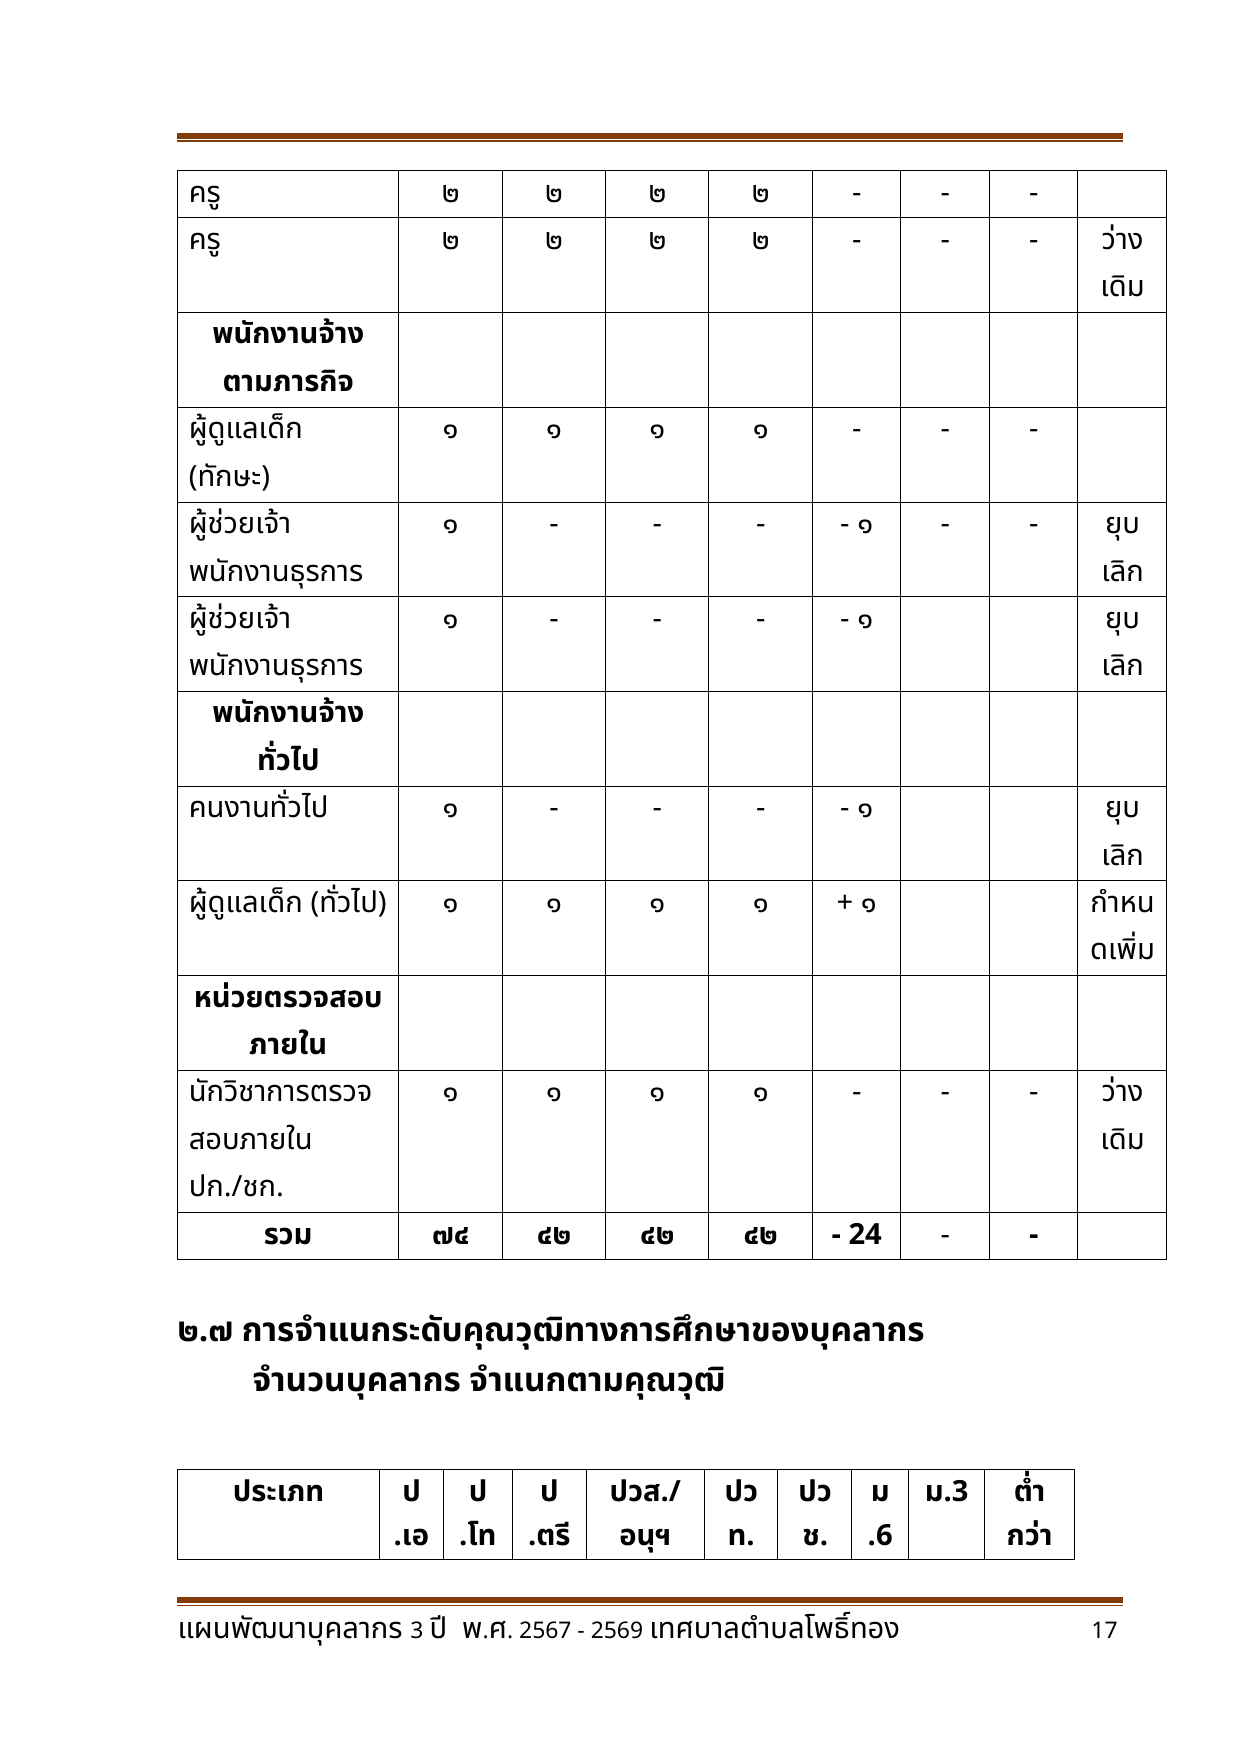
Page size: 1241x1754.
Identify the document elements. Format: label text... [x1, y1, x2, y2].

table_cell [901, 597, 989, 691]
table_header ป.โท [444, 1470, 512, 1559]
table_cell ๑ [606, 1071, 708, 1212]
table_cell ๒ [503, 171, 605, 217]
table_cell [813, 692, 900, 786]
table_cell หน่วยตรวจสอบภายใน [178, 976, 398, 1070]
table_cell ๑ [709, 1071, 812, 1212]
table_cell [901, 881, 989, 975]
table_cell ผู้ช่วยเจ้าพนักงานธุรการ [178, 597, 398, 691]
table_cell - [990, 1071, 1077, 1212]
table_cell - [901, 218, 989, 312]
table_cell - [990, 503, 1077, 596]
table_cell [1078, 408, 1166, 502]
table_cell - [503, 503, 605, 596]
table_cell ๑ [606, 408, 708, 502]
table_cell ว่างเดิม [1078, 218, 1166, 312]
table_cell [503, 692, 605, 786]
table_cell - ๑ [813, 787, 900, 880]
table_cell - [813, 408, 900, 502]
table_header ป.เอก [380, 1470, 443, 1559]
table_cell ผู้ดูแลเด็ก (ทั่วไป) [178, 881, 398, 975]
table_cell [990, 976, 1077, 1070]
table_cell - ๑ [813, 597, 900, 691]
table_cell - 24 [813, 1213, 900, 1259]
table_cell - [709, 503, 812, 596]
table_header ปวส./อนุฯ [587, 1470, 704, 1559]
table_cell - [990, 171, 1077, 217]
table_header ประเภท [178, 1470, 379, 1559]
table_cell ๒ [503, 218, 605, 312]
table_cell [813, 976, 900, 1070]
table_cell [990, 313, 1077, 407]
table_cell [606, 313, 708, 407]
table_cell ๔๒ [606, 1213, 708, 1259]
table_cell [990, 692, 1077, 786]
table_cell - [901, 171, 989, 217]
table_cell ยุบเลิก [1078, 503, 1166, 596]
table_cell ๒ [709, 171, 812, 217]
table_cell ๑ [606, 881, 708, 975]
table_cell - [813, 171, 900, 217]
table_cell [399, 313, 502, 407]
table_cell ๑ [399, 787, 502, 880]
table_cell ๗๔ [399, 1213, 502, 1259]
table_cell [901, 692, 989, 786]
table_cell ผู้ดูแลเด็ก (ทักษะ) [178, 408, 398, 502]
table_cell ๑ [709, 408, 812, 502]
table_cell รวม [178, 1213, 398, 1259]
table_cell นักวิชาการตรวจสอบภายใน ปก./ชก. [178, 1071, 398, 1212]
table_cell - [813, 1071, 900, 1212]
table_cell [990, 597, 1077, 691]
table_header ปวช. [778, 1470, 851, 1559]
table_cell ๑ [399, 503, 502, 596]
table_cell พนักงานจ้างตามภารกิจ [178, 313, 398, 407]
table_cell [1078, 976, 1166, 1070]
table_cell [399, 976, 502, 1070]
table_cell [901, 976, 989, 1070]
table_cell ๒ [709, 218, 812, 312]
table_cell [709, 692, 812, 786]
table_cell ๒ [606, 218, 708, 312]
table_cell [709, 976, 812, 1070]
table_cell - [901, 1071, 989, 1212]
table_cell [503, 976, 605, 1070]
table_cell - [901, 408, 989, 502]
table_cell - [901, 503, 989, 596]
table_cell - [901, 1213, 989, 1259]
table_cell - [813, 218, 900, 312]
table_cell ๒ [399, 171, 502, 217]
table_cell ๑ [399, 597, 502, 691]
table_cell ๔๒ [709, 1213, 812, 1259]
table_header ป.ตรี [513, 1470, 586, 1559]
table_cell คนงานทั่วไป [178, 787, 398, 880]
table_cell [901, 313, 989, 407]
table_cell [606, 976, 708, 1070]
table_cell ๑ [503, 1071, 605, 1212]
table_cell ๑ [709, 881, 812, 975]
table_cell ๑ [399, 1071, 502, 1212]
table_cell [606, 692, 708, 786]
table_cell - [709, 787, 812, 880]
table_cell + ๑ [813, 881, 900, 975]
table_cell ๒ [606, 171, 708, 217]
table_cell - [503, 597, 605, 691]
table_header ม.3 [909, 1470, 984, 1559]
table_cell [399, 692, 502, 786]
table_cell - [606, 787, 708, 880]
table_cell ว่างเดิม [1078, 1071, 1166, 1212]
table_cell - [709, 597, 812, 691]
table_cell - [990, 1213, 1077, 1259]
table_cell - [606, 503, 708, 596]
table_cell [990, 787, 1077, 880]
table_cell ครู [178, 218, 398, 312]
table_header ปวท. [705, 1470, 777, 1559]
table_cell ๑ [503, 408, 605, 502]
table_cell ครู [178, 171, 398, 217]
table_cell [503, 313, 605, 407]
table_cell ยุบเลิก [1078, 787, 1166, 880]
table_cell [1078, 313, 1166, 407]
table_cell - ๑ [813, 503, 900, 596]
table_cell [901, 787, 989, 880]
table_cell [709, 313, 812, 407]
table_header ต่ำกว่า ม.3 [985, 1470, 1074, 1559]
table_cell ๑ [399, 881, 502, 975]
table_cell - [503, 787, 605, 880]
table_cell พนักงานจ้างทั่วไป [178, 692, 398, 786]
table_cell [1078, 692, 1166, 786]
table_cell [990, 881, 1077, 975]
text ๒.๗ การจำแนกระดับคุณวุฒิทางการศึกษาของบุคลากร [177, 1306, 1123, 1356]
table_cell [1078, 171, 1166, 217]
table_cell - [606, 597, 708, 691]
table_cell กำหนดเพิ่ม [1078, 881, 1166, 975]
table_cell [813, 313, 900, 407]
table_cell ผู้ช่วยเจ้าพนักงานธุรการ [178, 503, 398, 596]
table_cell ๑ [503, 881, 605, 975]
table_cell ๒ [399, 218, 502, 312]
text จำนวนบุคลากร จำแนกตามคุณวุฒิ [252, 1356, 1123, 1407]
table_header ม.6 [852, 1470, 908, 1559]
table_cell ๔๒ [503, 1213, 605, 1259]
table_cell ยุบเลิก [1078, 597, 1166, 691]
table_cell [1078, 1213, 1166, 1259]
table_cell ๑ [399, 408, 502, 502]
table_cell - [990, 408, 1077, 502]
table_cell - [990, 218, 1077, 312]
